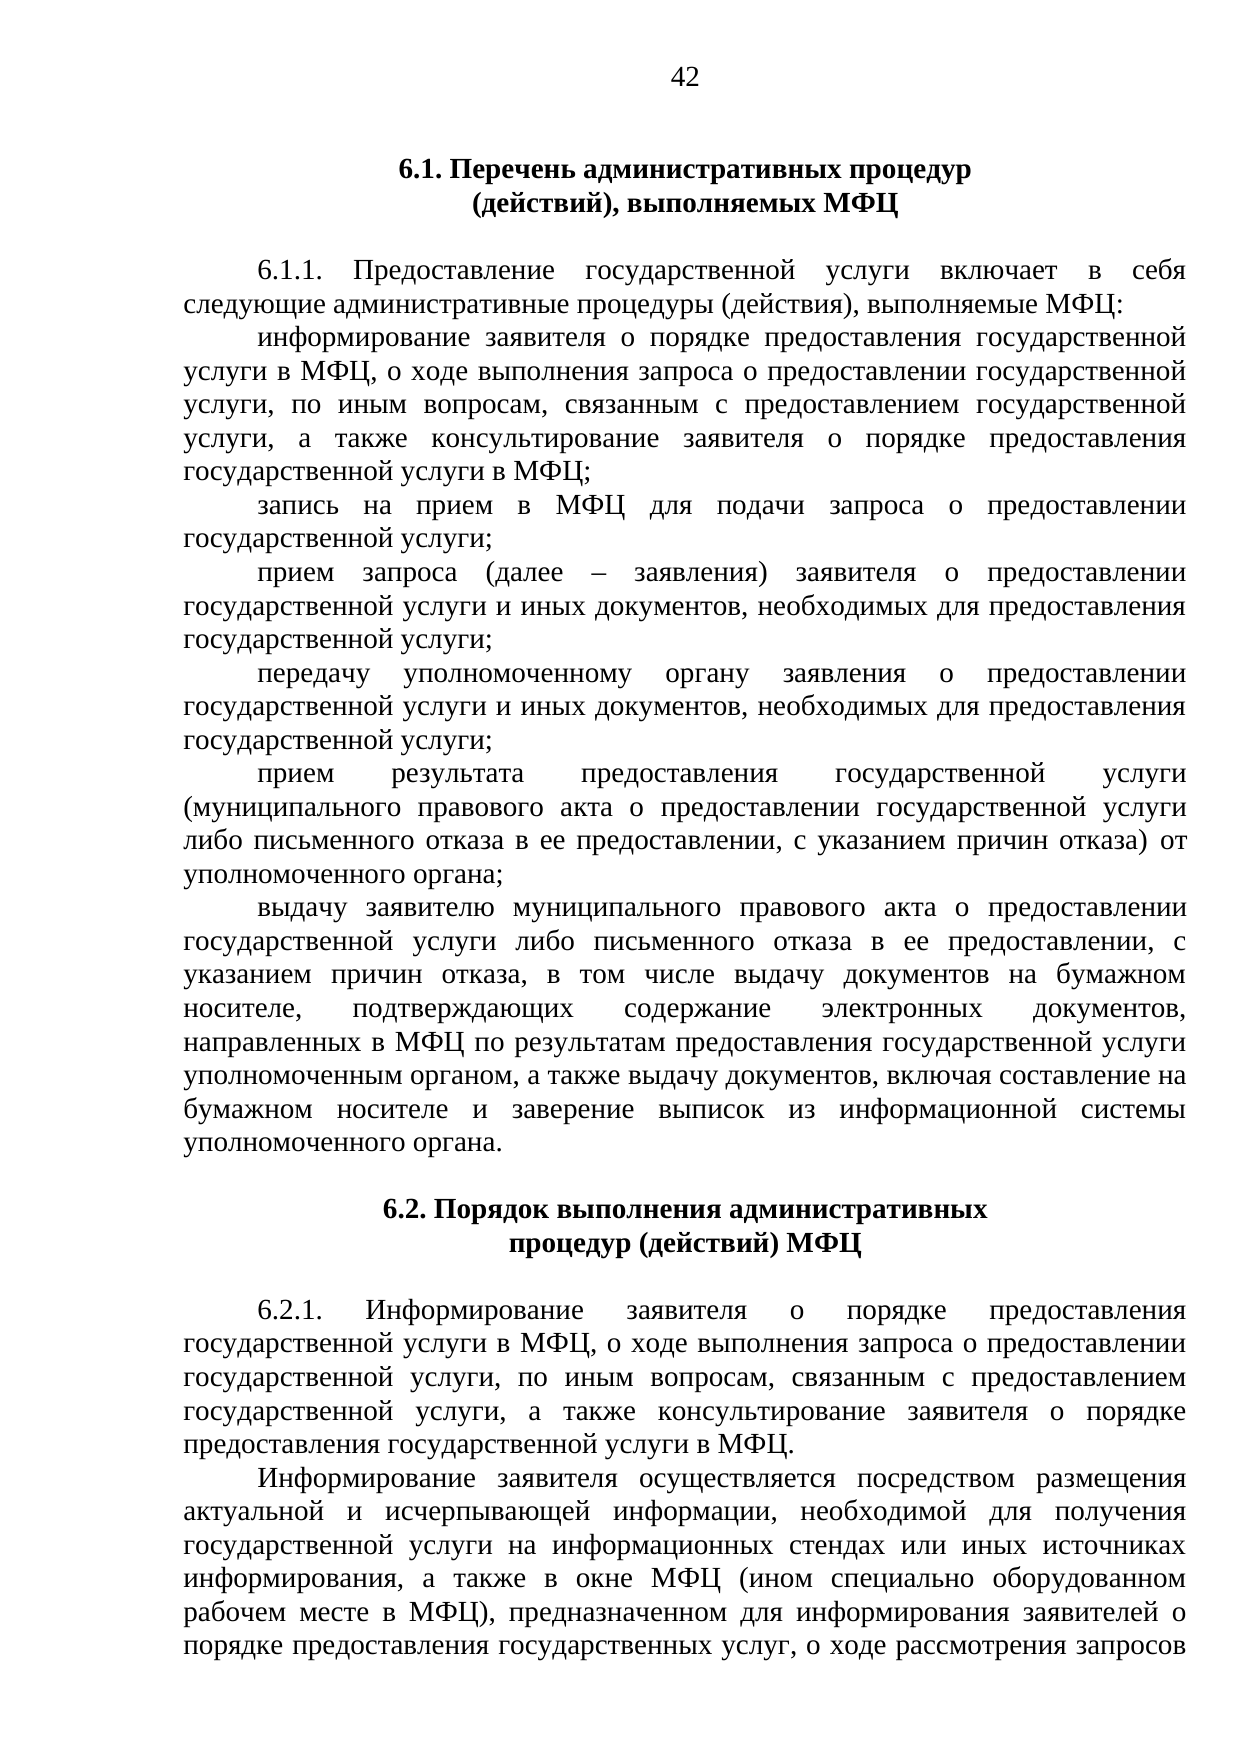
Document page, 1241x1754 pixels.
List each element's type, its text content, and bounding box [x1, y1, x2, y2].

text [183, 1460, 1187, 1661]
text передачу уполномоченному органу заявления о предоставлении государственной услуги и иных документов, необходимых для предоставления государственной услуги; [183, 655, 1187, 755]
text выдачу заявителю муниципального правового акта о предоставлении государственной услуги либо письменного отказа в ее предоставлении, с указанием причин отказа, в том числе выдачу документов на бумажном носителе, подтверждающих содержание электронных документов, направленных в МФЦ по результатам предоставления государственной услуги уполномоченным органом, а также выдачу документов, включая составление на бумажном носителе и заверение выписок из информационной системы уполномоченного органа. [183, 889, 1187, 1158]
text 6.2. Порядок выполнения административных [183, 1191, 1187, 1225]
text (действий), выполняемых МФЦ [183, 185, 1187, 219]
text информирование заявителя о порядке предоставления государственной услуги в МФЦ, о ходе выполнения запроса о предоставлении государственной услуги, по иным вопросам, связанным с предоставлением государственной услуги, а также консультирование заявителя о порядке предоставления государственной услуги в МФЦ; [183, 319, 1187, 487]
text прием запроса (далее – заявления) заявителя о предоставлении государственной услуги и иных документов, необходимых для предоставления государственной услуги; [183, 554, 1187, 655]
text процедур (действий) МФЦ [183, 1225, 1187, 1258]
text 6.2.1. Информирование заявителя о порядке предоставления государственной услуги в МФЦ, о ходе выполнения запроса о предоставлении государственной услуги, по иным вопросам, связанным с предоставлением государственной услуги, а также консультирование заявителя о порядке предоставления государственной услуги в МФЦ. [183, 1292, 1187, 1460]
text запись на прием в МФЦ для подачи запроса о предоставлении государственной услуги; [183, 487, 1187, 554]
text прием результата предоставления государственной услуги (муниципального правового акта о предоставлении государственной услуги либо письменного отказа в ее предоставлении, с указанием причин отказа) от уполномоченного органа; [183, 755, 1187, 889]
text 6.1. Перечень административных процедур [183, 152, 1187, 185]
text 6.1.1. Предоставление государственной услуги включает в себя следующие административные процедуры (действия), выполняемые МФЦ: [183, 252, 1187, 319]
